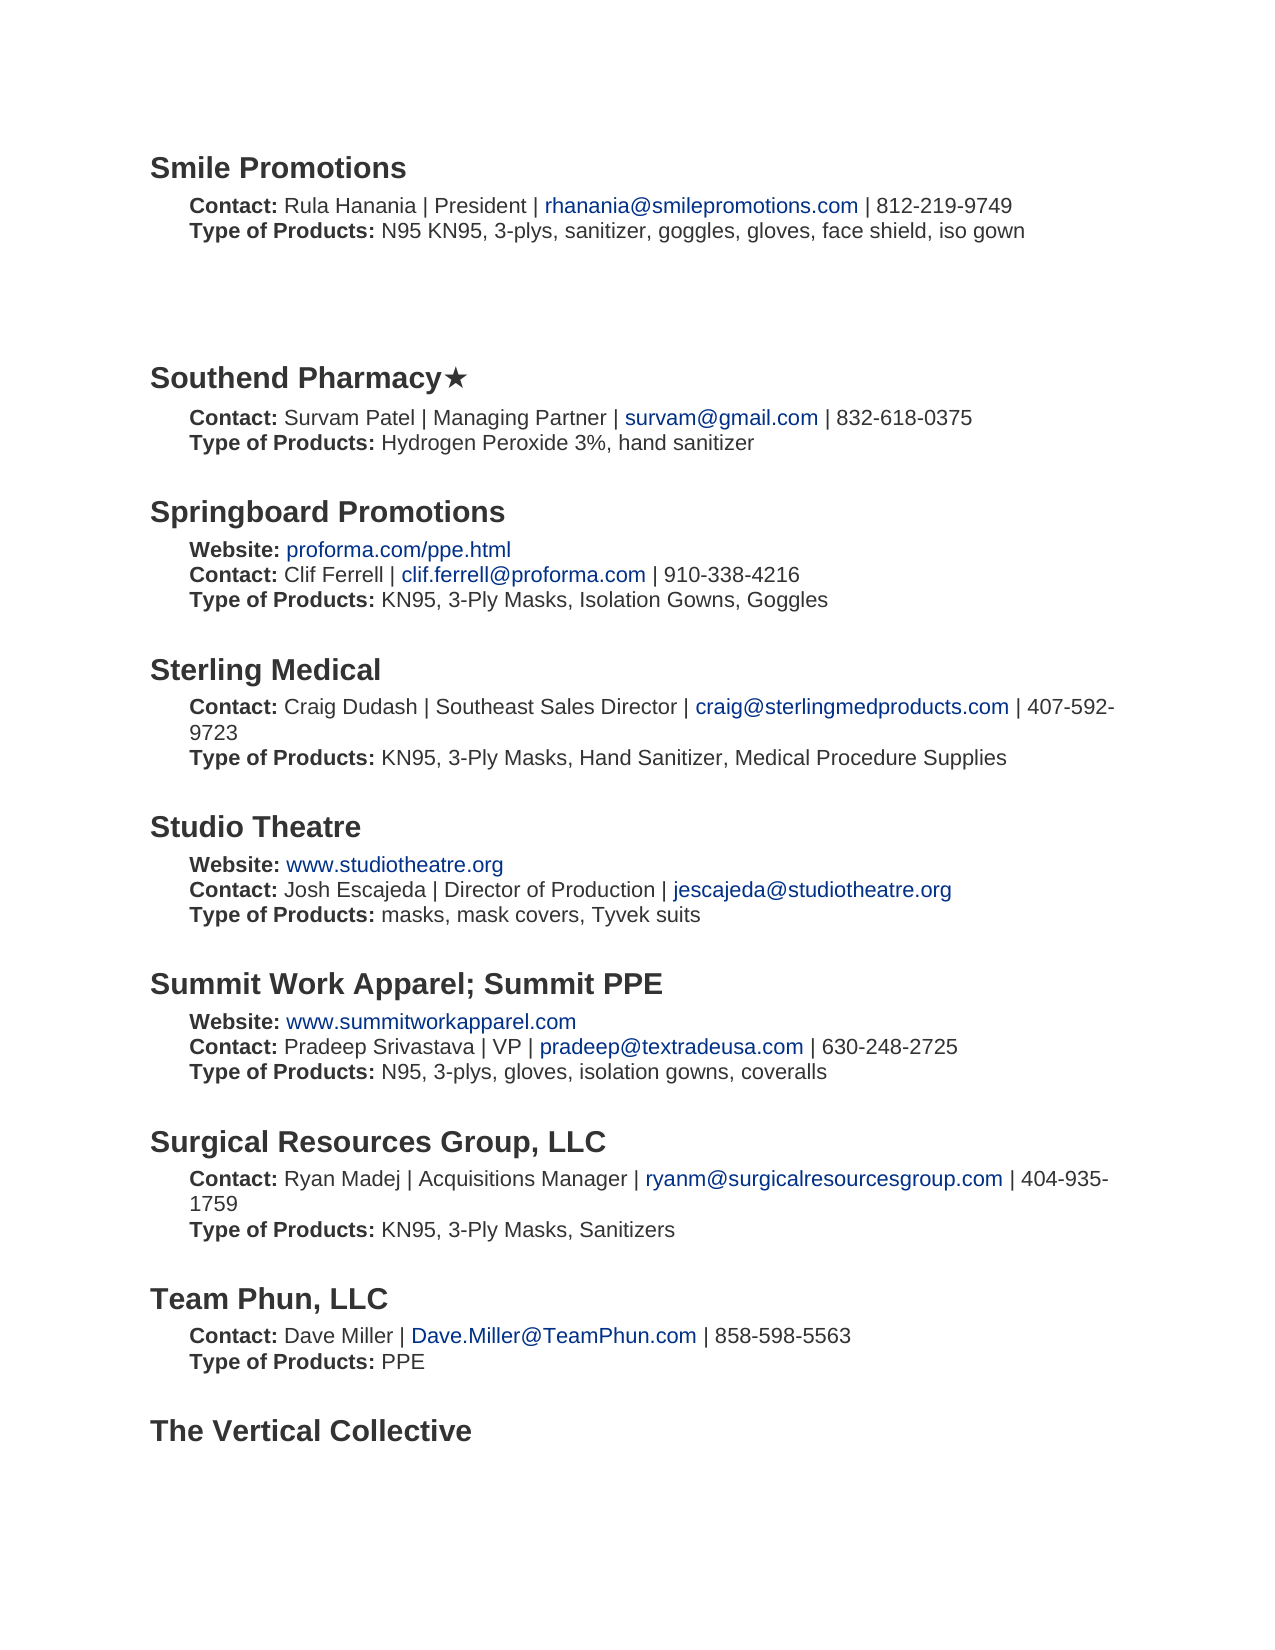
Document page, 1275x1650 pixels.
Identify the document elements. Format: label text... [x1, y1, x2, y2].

text Springboard Promotions [150, 494, 1125, 529]
text Website: proforma.com/ppe.html Contact: Clif Ferrell | clif.ferrell@proforma.com | 910-338-4216 Type of Products: KN95, 3-Ply Masks, Isolation Gowns, Goggles [189, 537, 1125, 613]
text Surgical Resources Group, LLC [150, 1123, 1125, 1158]
text Contact: Ryan Madej | Acquisitions Manager | ryanm@surgicalresourcesgroup.com | 404-935-1759 Type of Products: KN95, 3-Ply Masks, Sanitizers [189, 1166, 1125, 1242]
text Sterling Medical [150, 652, 1125, 686]
text The Vertical Collective [150, 1413, 1125, 1448]
text Contact: Survam Patel | Managing Partner | survam@gmail.com | 832-618-0375 Type of Products: Hydrogen Peroxide 3%, hand sanitizer [189, 405, 1125, 455]
text Southend Pharmacy★ [150, 356, 1125, 397]
text Summit Work Apparel; Summit PPE [150, 966, 1125, 1001]
text Contact: Rula Hanania | President | rhanania@smilepromotions.com | 812-219-9749 Type of Products: N95 KN95, 3-plys, sanitizer, goggles, gloves, face shield, iso gown [189, 193, 1125, 243]
text Studio Theatre [150, 809, 1125, 844]
text Team Phun, LLC [150, 1281, 1125, 1316]
text Website: www.summitworkapparel.com Contact: Pradeep Srivastava | VP | pradeep@textradeusa.com | 630-248-2725 Type of Products: N95, 3-plys, gloves, isolation gowns, coveralls [189, 1009, 1125, 1084]
text Contact: Craig Dudash | Southeast Sales Director | craig@sterlingmedproducts.com | 407-592-9723 Type of Products: KN95, 3-Ply Masks, Hand Sanitizer, Medical Procedure Supplies [189, 694, 1125, 770]
text Website: www.studiotheatre.org Contact: Josh Escajeda | Director of Production | jescajeda@studiotheatre.org Type of Products: masks, mask covers, Tyvek suits [189, 852, 1125, 927]
text Contact: Dave Miller | Dave.Miller@TeamPhun.com | 858-598-5563 Type of Products: PPE [189, 1323, 1125, 1374]
text Smile Promotions [150, 150, 1125, 185]
